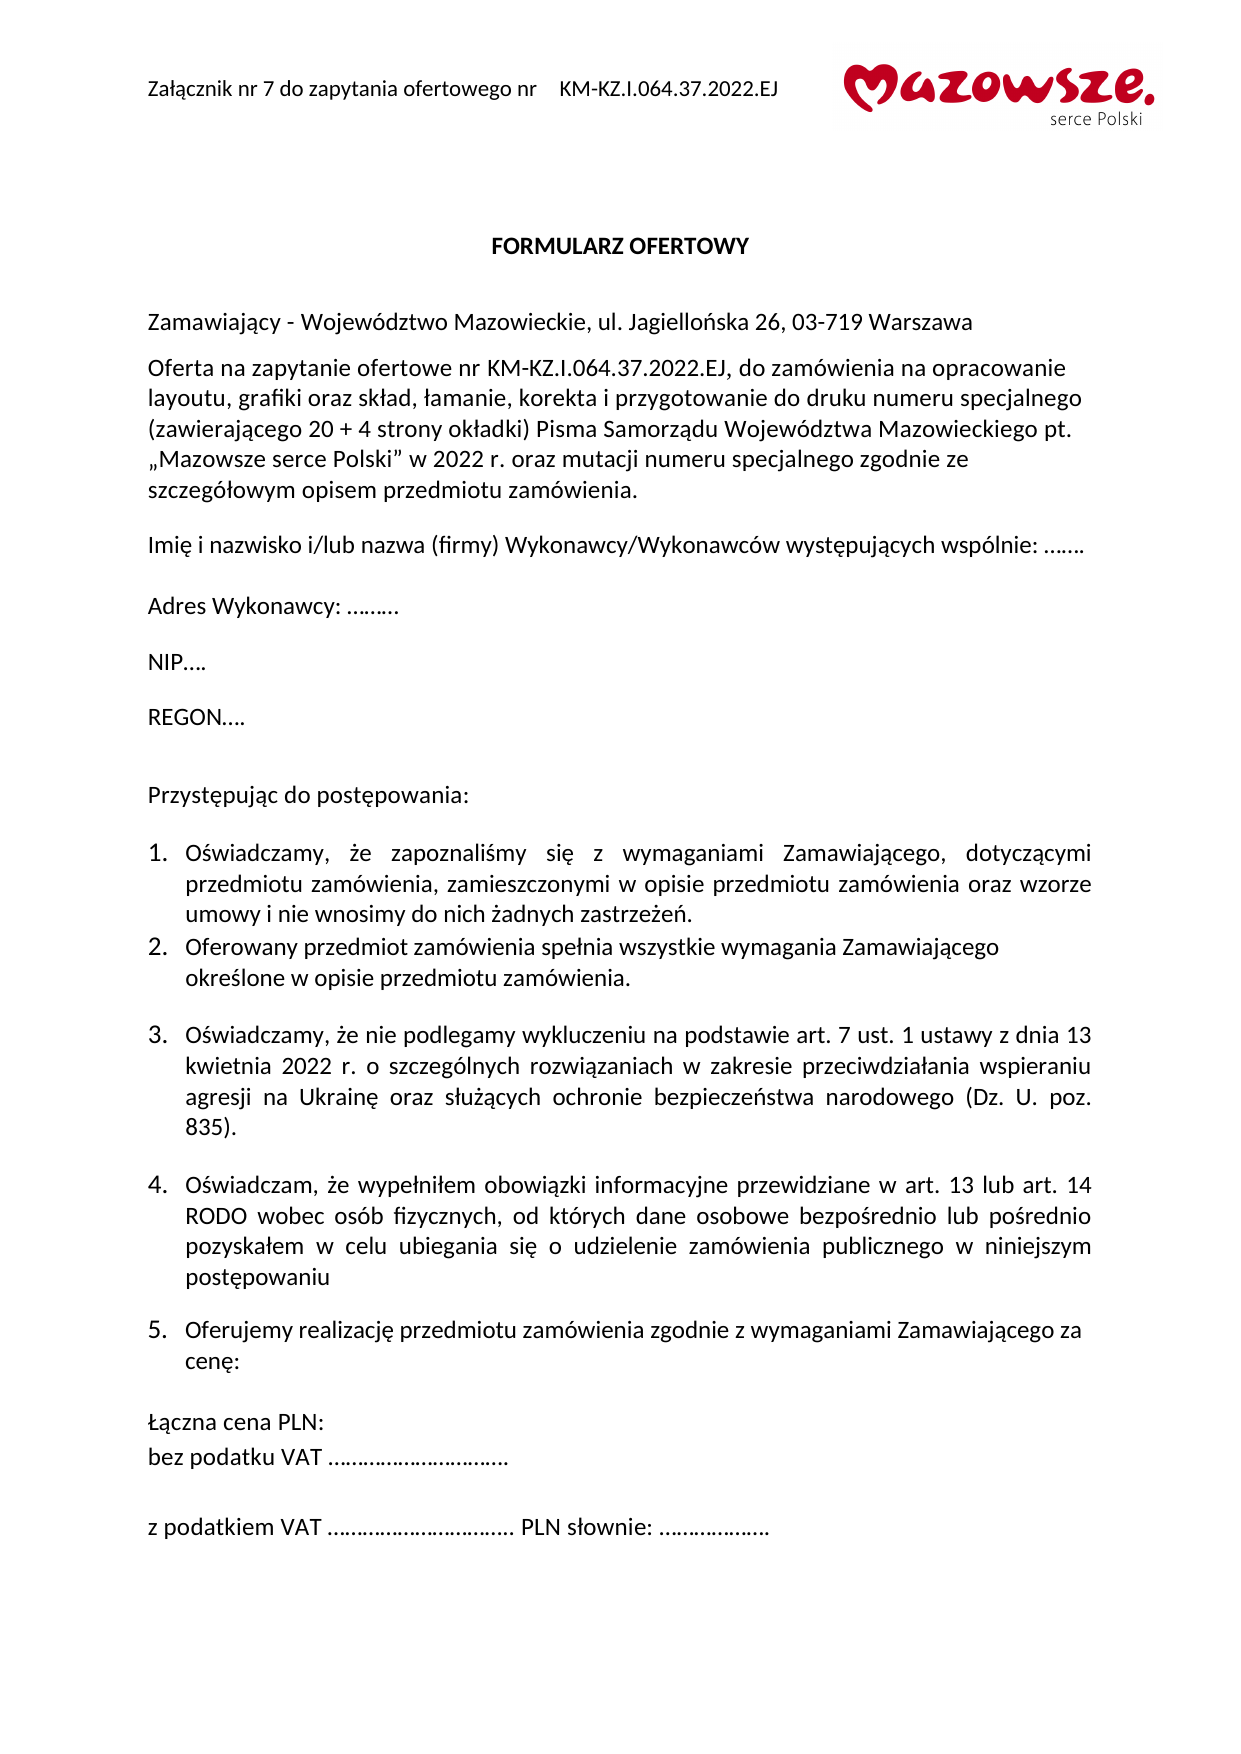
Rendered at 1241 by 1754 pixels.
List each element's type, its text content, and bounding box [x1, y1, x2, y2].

list NIP…. [148, 646, 1093, 676]
list Oświadczamy, że nie podlegamy wykluczeniu na podstawie art. 7 ust. 1 ustawy z dnia 13 kwietnia 2022 r. o szczególnych rozwiązaniach w zakresie przeciwdziałania wspieraniu agresji na Ukrainę oraz służących ochronie bezpieczeństwa narodowego (Dz. U. poz. 835). [148, 1017, 1093, 1142]
list Oferujemy realizację przedmiotu zamówienia zgodnie z wymaganiami Zamawiającego za cenę: [147, 1312, 1093, 1376]
list REGON…. [148, 701, 1093, 732]
text Oferta na zapytanie ofertowe nr , do zamówienia na opracowanie layoutu, grafiki oraz skład, łamanie, korekta i przygotowanie do druku numeru specjalnego (zawierającego 20 + 4 strony okładki) Pisma Samorządu Województwa Mazowieckiego pt. „Mazowsze serce Polski” w 2022 r. oraz mutacji numeru specjalnego zgodnie ze szczegółowym opisem przedmiotu zamówienia. [148, 352, 1093, 504]
text Zamawiający - Województwo Mazowieckie, ul. Jagiellońska 26, 03-719 Warszawa [148, 306, 1093, 337]
text z podatkiem VAT ………………………….. PLN słownie: ………………. [148, 1511, 1093, 1542]
text Adres Wykonawcy: ……… [148, 590, 1093, 621]
text Łączna cena PLN: [148, 1406, 1093, 1437]
text Przystępując do postępowania: [148, 779, 1093, 810]
list Oświadczam, że wypełniłem obowiązki informacyjne przewidziane w art. 13 lub art. 14 RODO wobec osób fizycznych, od których dane osobowe bezpośrednio lub pośrednio pozyskałem w celu ubiegania się o udzielenie zamówienia publicznego w niniejszym postępowaniu [148, 1167, 1093, 1291]
text bez podatku VAT …………………………. [148, 1441, 1093, 1472]
text Imię i nazwisko i/lub nazwa (firmy) Wykonawcy/Wykonawców występujących wspólnie: ……. [148, 529, 1093, 560]
picture [831, 42, 1163, 131]
list FORMULARZ OFERTOWY [148, 230, 1093, 260]
list Oświadczamy, że zapoznaliśmy się z wymaganiami Zamawiającego, dotyczącymi przedmiotu zamówienia, zamieszczonymi w opisie przedmiotu zamówienia oraz wzorze umowy i nie wnosimy do nich żadnych zastrzeżeń. [148, 835, 1093, 929]
list Oferowany przedmiot zamówienia spełnia wszystkie wymagania Zamawiającego określone w opisie przedmiotu zamówienia. [148, 929, 1093, 992]
